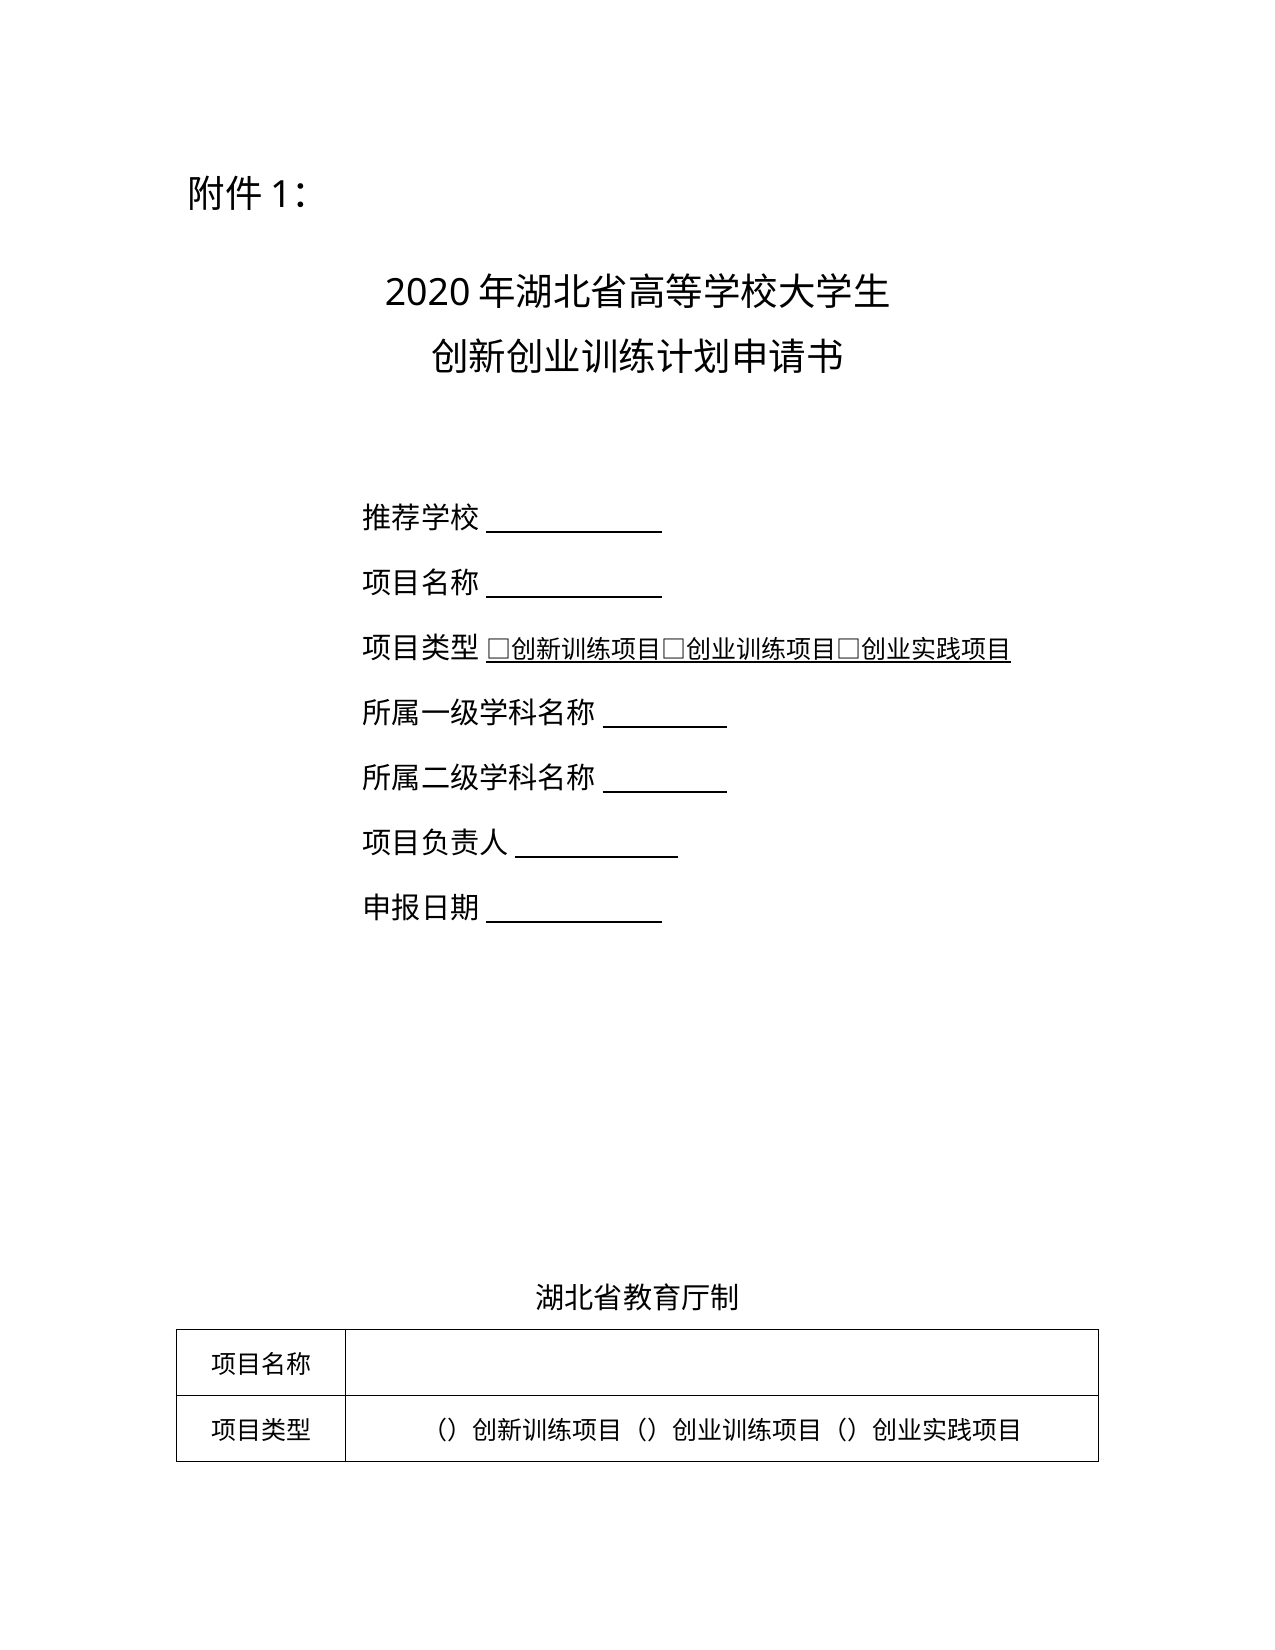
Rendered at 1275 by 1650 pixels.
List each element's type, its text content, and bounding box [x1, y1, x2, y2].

text 湖北省教育厅制 [187, 1264, 1087, 1329]
text 项目负责人 [187, 809, 1087, 874]
text 创新创业训练计划申请书 [187, 321, 1087, 386]
table_cell 项目类型 [177, 1396, 345, 1461]
table_cell （）创新训练项目（）创业训练项目（）创业实践项目 [346, 1396, 1098, 1461]
text 所属二级学科名称 [187, 744, 1087, 809]
text 申报日期 [187, 874, 1087, 939]
text 推荐学校 [187, 484, 1087, 549]
table_header [346, 1330, 1098, 1395]
text 2020年湖北省高等学校大学生 [187, 256, 1087, 321]
text 附件1： [187, 159, 1087, 224]
text 项目类型 □创新训练项目□创业训练项目□创业实践项目 [187, 614, 1087, 679]
text 所属一级学科名称 [187, 679, 1087, 744]
text 项目名称 [187, 549, 1087, 614]
table_header 项目名称 [177, 1330, 345, 1395]
